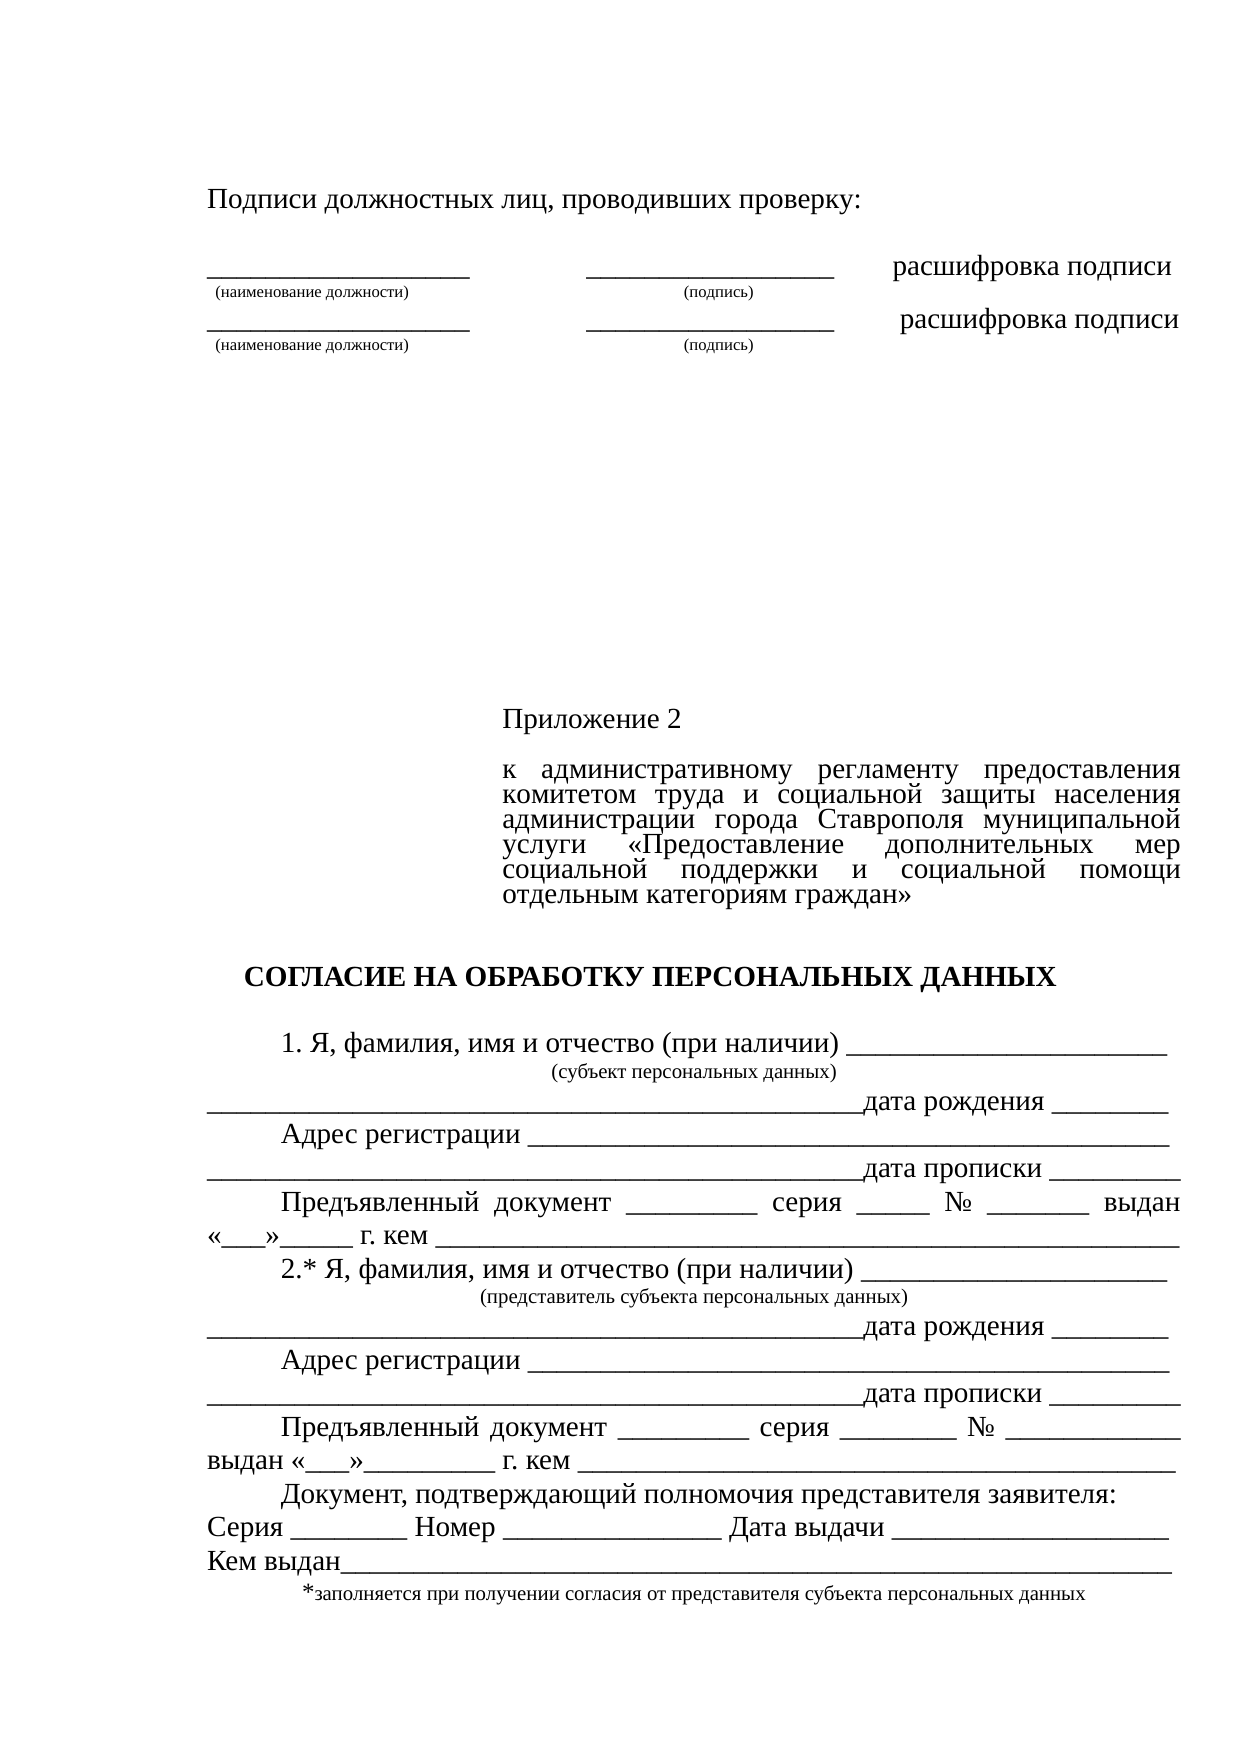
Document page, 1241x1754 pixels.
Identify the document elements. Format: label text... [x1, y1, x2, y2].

text __________________ _________________ расшифровка подписи [207, 301, 1181, 334]
text Приложение 2 [502, 708, 1181, 733]
text 2.* Я, фамилия, имя и отчество (при наличии) _____________________ [207, 1251, 1181, 1284]
text _____________________________________________дата рождения ________ [207, 1308, 1181, 1342]
text Документ, подтверждающий полномочия представителя заявителя: [207, 1476, 1181, 1509]
text Предъявленный документ _________ серия ________ № ____________ выдан «___»_________ г. кем _________________________________________ [207, 1409, 1181, 1476]
text Кем выдан_________________________________________________________ [207, 1543, 1181, 1577]
text 1. Я, фамилия, имя и отчество (при наличии) ______________________ [207, 1025, 1181, 1059]
text Адрес регистрации ____________________________________________ [207, 1117, 1181, 1150]
text __________________ _________________ расшифровка подписи [207, 248, 1181, 282]
text _____________________________________________дата прописки _________ [207, 1375, 1181, 1409]
text Подписи должностных лиц, проводивших проверку: [207, 181, 1181, 215]
text СОГЛАСИЕ НА ОБРАБОТКУ ПЕРСОНАЛЬНЫХ ДАННЫХ [939, 967, 1094, 992]
text (наименование должности) (подпись) [207, 334, 1181, 354]
text _____________________________________________дата прописки _________ [207, 1150, 1181, 1184]
text Предъявленный документ _________ серия _____ № _______ выдан «___»_____ г. кем ___________________________________________________ [207, 1184, 1181, 1251]
text (субъект персональных данных) [207, 1059, 1181, 1083]
text Серия ________ Номер _______________ Дата выдачи ___________________ [207, 1509, 1181, 1543]
text (наименование должности) (подпись) [207, 282, 1181, 301]
text (представитель субъекта персональных данных) [207, 1284, 1181, 1308]
text СОГЛАСИЕ НА ОБРАБОТКУ ПЕРСОНАЛЬНЫХ ДАННЫХ [207, 967, 927, 992]
text к административному регламенту предоставления комитетом труда и социальной защиты населения администрации города Ставрополя муниципальной услуги «Предоставление дополнительных мер социальной поддержки и социальной помощи отдельным категориям граждан» [502, 758, 1181, 908]
text *заполняется при получении согласия от представителя субъекта персональных данных [207, 1577, 1181, 1605]
text Адрес регистрации ____________________________________________ [207, 1342, 1181, 1375]
text _____________________________________________дата рождения ________ [207, 1083, 1181, 1117]
